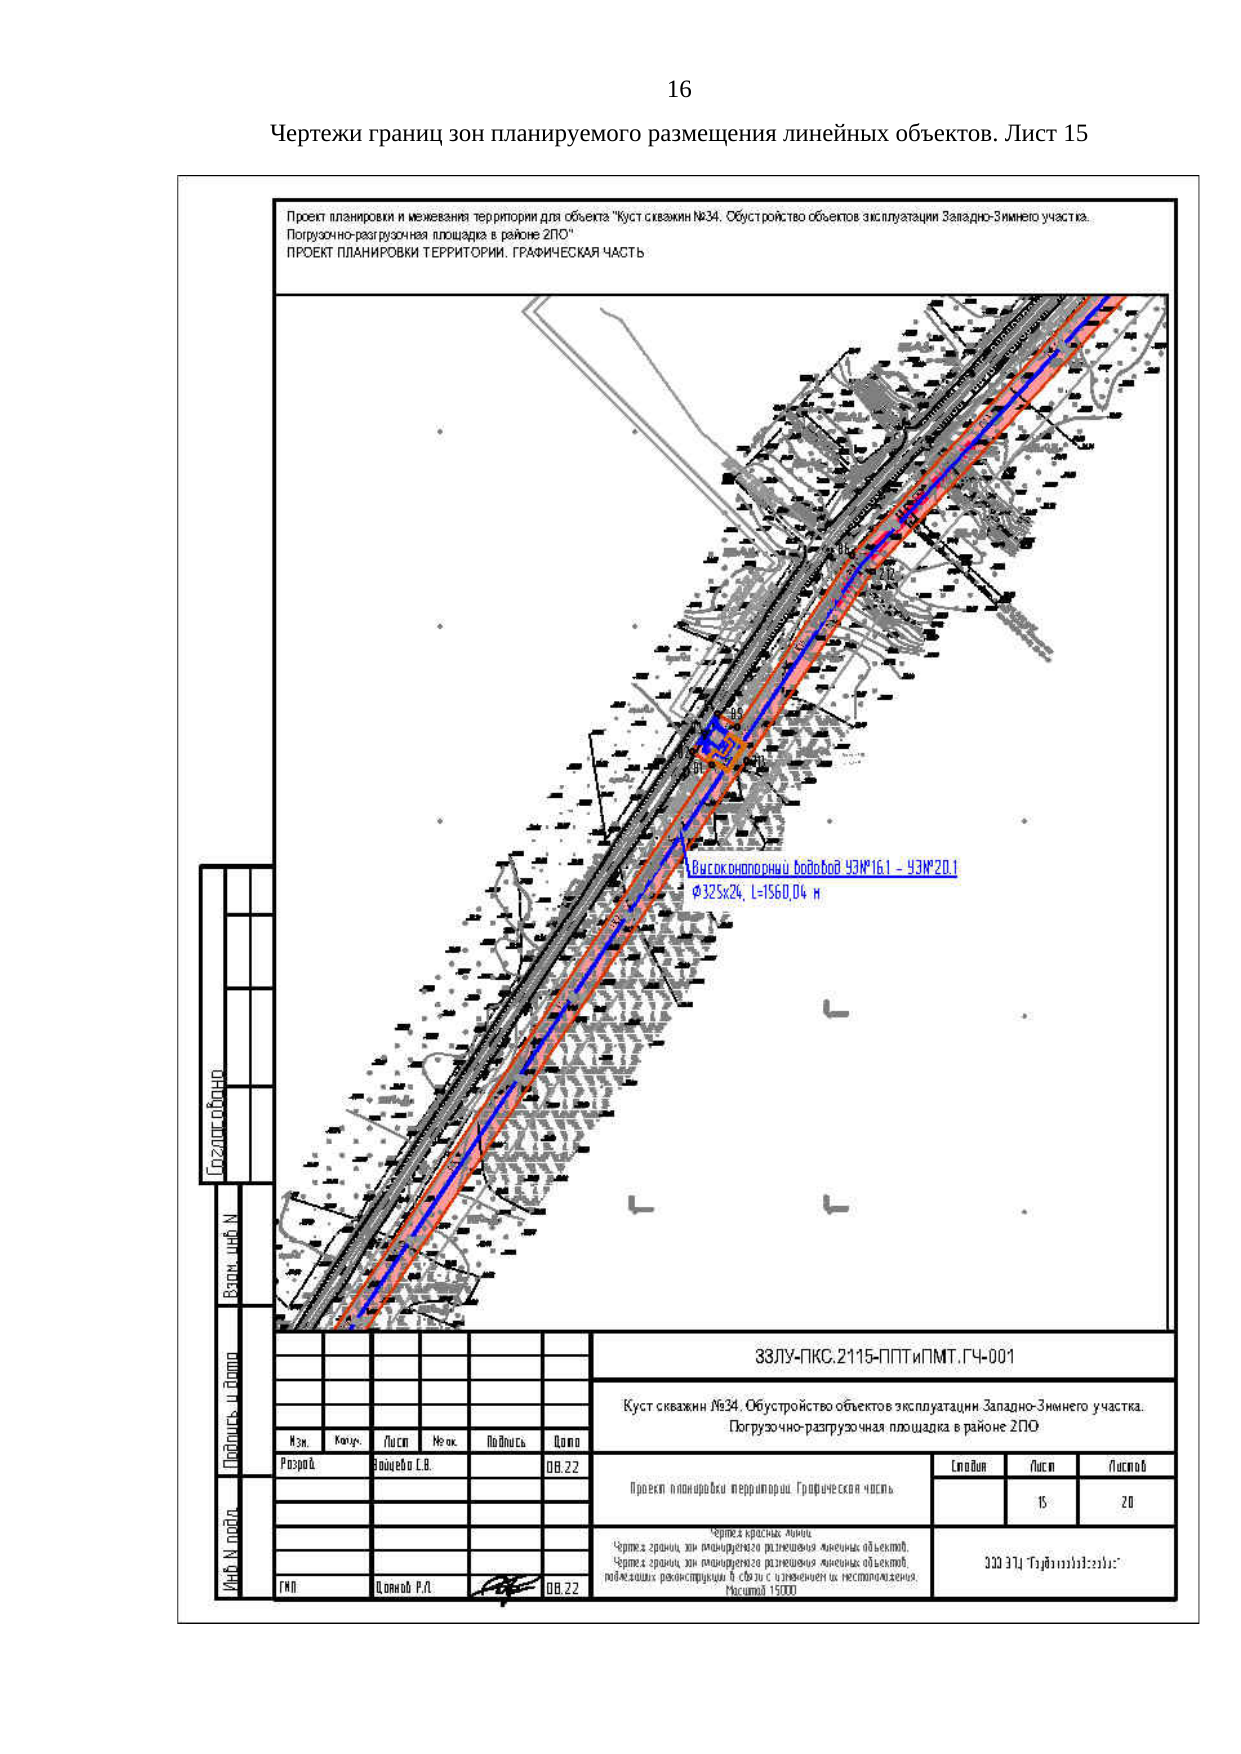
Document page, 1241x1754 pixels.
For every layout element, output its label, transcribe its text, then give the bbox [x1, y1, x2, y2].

text Чертежи границ зон планируемого размещения линейных объектов. Лист 15 [177, 118, 1181, 147]
picture [177, 175, 1200, 1624]
